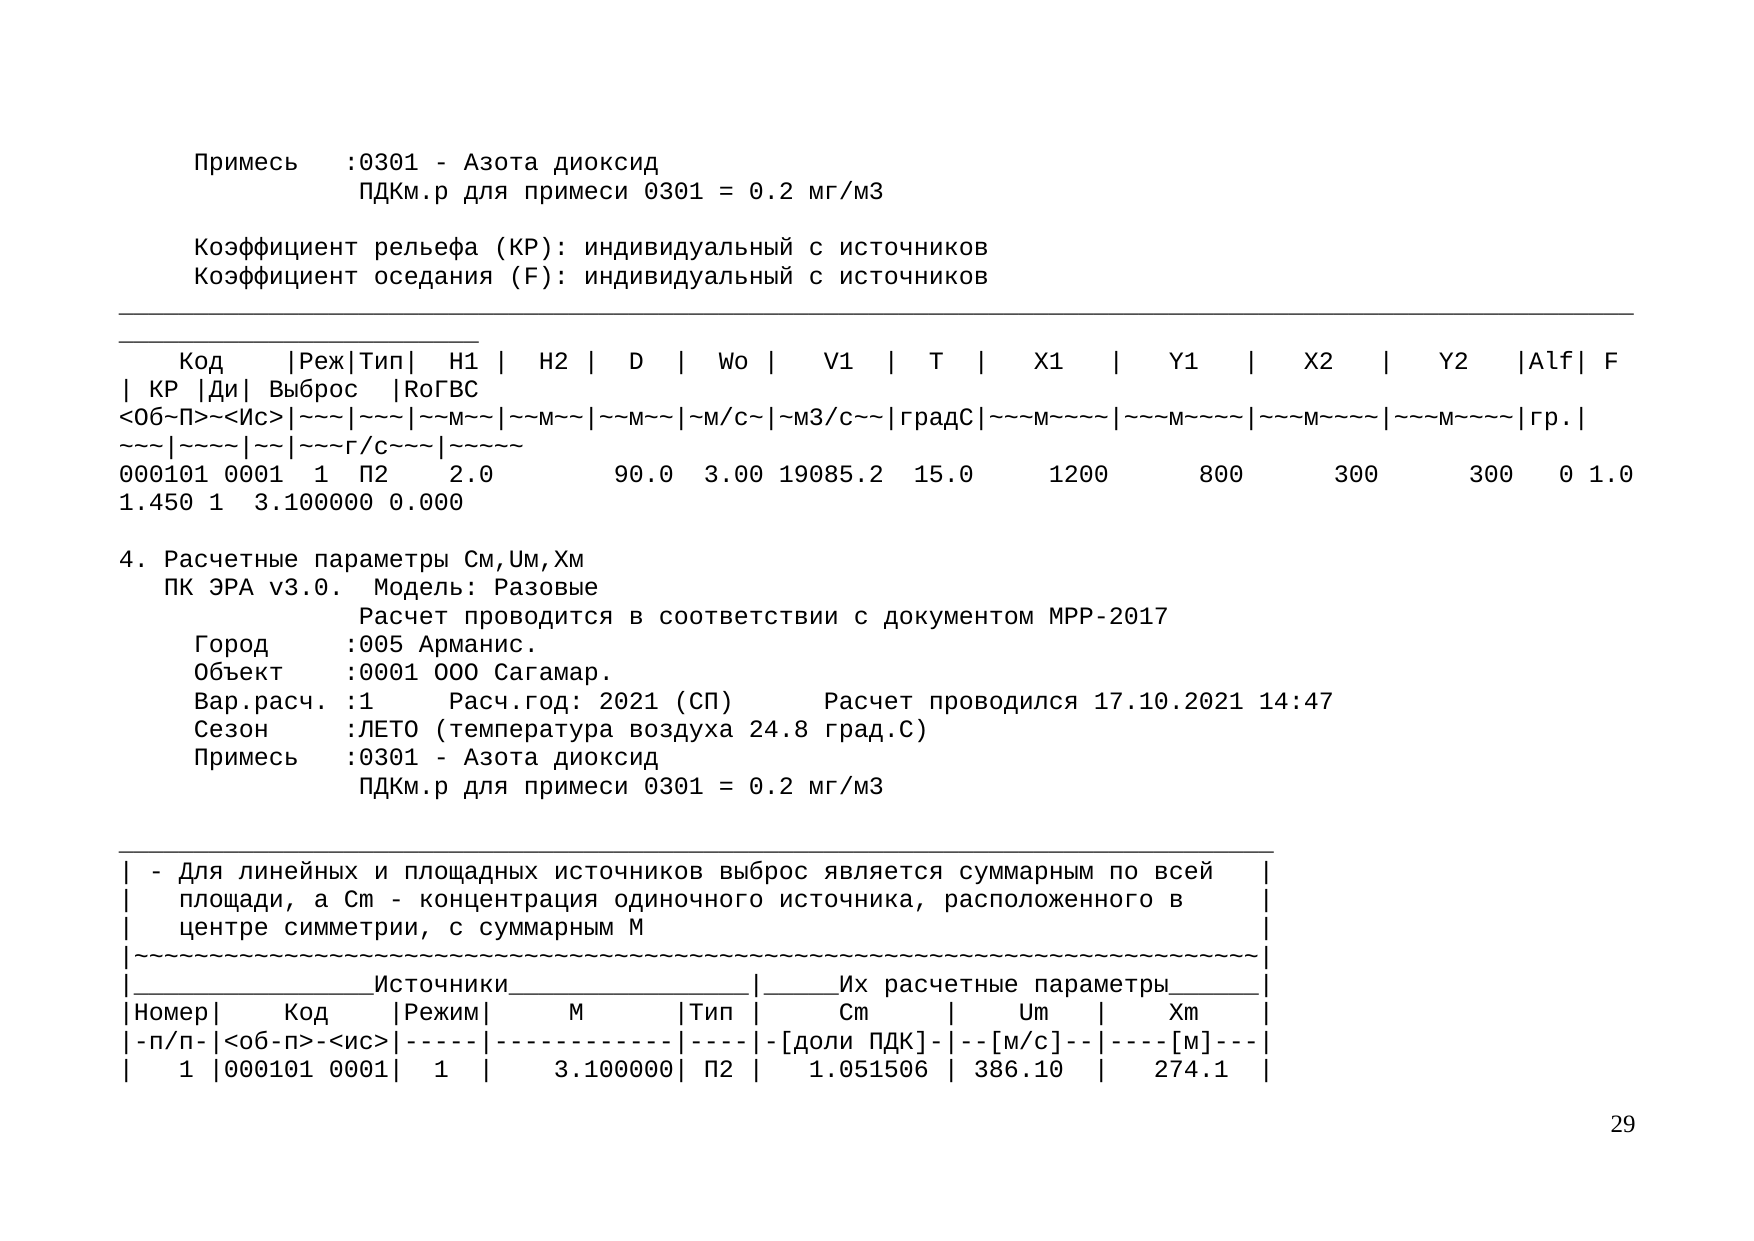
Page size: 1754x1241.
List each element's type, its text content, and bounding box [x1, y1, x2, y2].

text | центре симметрии, с суммарным М | [119, 915, 1635, 943]
text _____________________________________________________________________________ [119, 830, 1635, 858]
text Вар.расч. :1 Расч.год: 2021 (СП) Расчет проводился 17.10.2021 14:47 [119, 688, 1635, 717]
text Расчет проводится в соответствии с документом МРР-2017 [119, 603, 1635, 632]
text Коэффициент оседания (F): индивидуальный с источников [119, 263, 1635, 292]
text Примесь :0301 - Азота диоксид [119, 150, 1635, 178]
text _____________________________________________________________________________________________________________________________ [119, 292, 1635, 348]
text |________________Источники________________|_____Их расчетные параметры______| [119, 972, 1635, 1000]
text <Об~П>~<Ис>|~~~|~~~|~~м~~|~~м~~|~~м~~|~м/с~|~м3/с~~|градС|~~~м~~~~|~~~м~~~~|~~~м~~~~|~~~м~~~~|гр.|~~~|~~~~|~~|~~~г/с~~~|~~~~~ [119, 405, 1635, 462]
text Коэффициент рельефа (КР): индивидуальный с источников [119, 235, 1635, 263]
text |~~~~~~~~~~~~~~~~~~~~~~~~~~~~~~~~~~~~~~~~~~~~~~~~~~~~~~~~~~~~~~~~~~~~~~~~~~~| [119, 943, 1635, 972]
text | - Для линейных и площадных источников выброс является суммарным по всей | [119, 858, 1635, 887]
text Город :005 Арманис. [119, 632, 1635, 660]
text ПДКм.р для примеси 0301 = 0.2 мг/м3 [119, 178, 1635, 207]
text | площади, а Cm - концентрация одиночного источника, расположенного в | [119, 887, 1635, 915]
text Код |Реж|Тип| H1 | H2 | D | Wo | V1 | T | X1 | Y1 | X2 | Y2 |Alf| F | КР |Ди| Выброс |RoГВС [119, 348, 1635, 405]
text Объект :0001 ООО Сагамар. [119, 660, 1635, 688]
text ПДКм.р для примеси 0301 = 0.2 мг/м3 [119, 773, 1635, 802]
text |-п/п-|<об-п>-<ис>|-----|------------|----|-[доли ПДК]-|--[м/с]--|----[м]---| [119, 1028, 1635, 1057]
text ПК ЭРА v3.0. Модель: Разовые [119, 575, 1635, 603]
text 000101 0001 1 П2 2.0 90.0 3.00 19085.2 15.0 1200 800 300 300 0 1.0 1.450 1 3.100000 0.000 [119, 462, 1635, 518]
text 4. Расчетные параметры Cм,Uм,Xм [119, 547, 1635, 575]
text Сезон :ЛЕТО (температура воздуха 24.8 град.С) [119, 717, 1635, 745]
text |Номер| Код |Режим| M |Тип | Cm | Um | Xm | [119, 1000, 1635, 1028]
text Примесь :0301 - Азота диоксид [119, 745, 1635, 773]
text | 1 |000101 0001| 1 | 3.100000| П2 | 1.051506 | 386.10 | 274.1 | [119, 1057, 1635, 1085]
